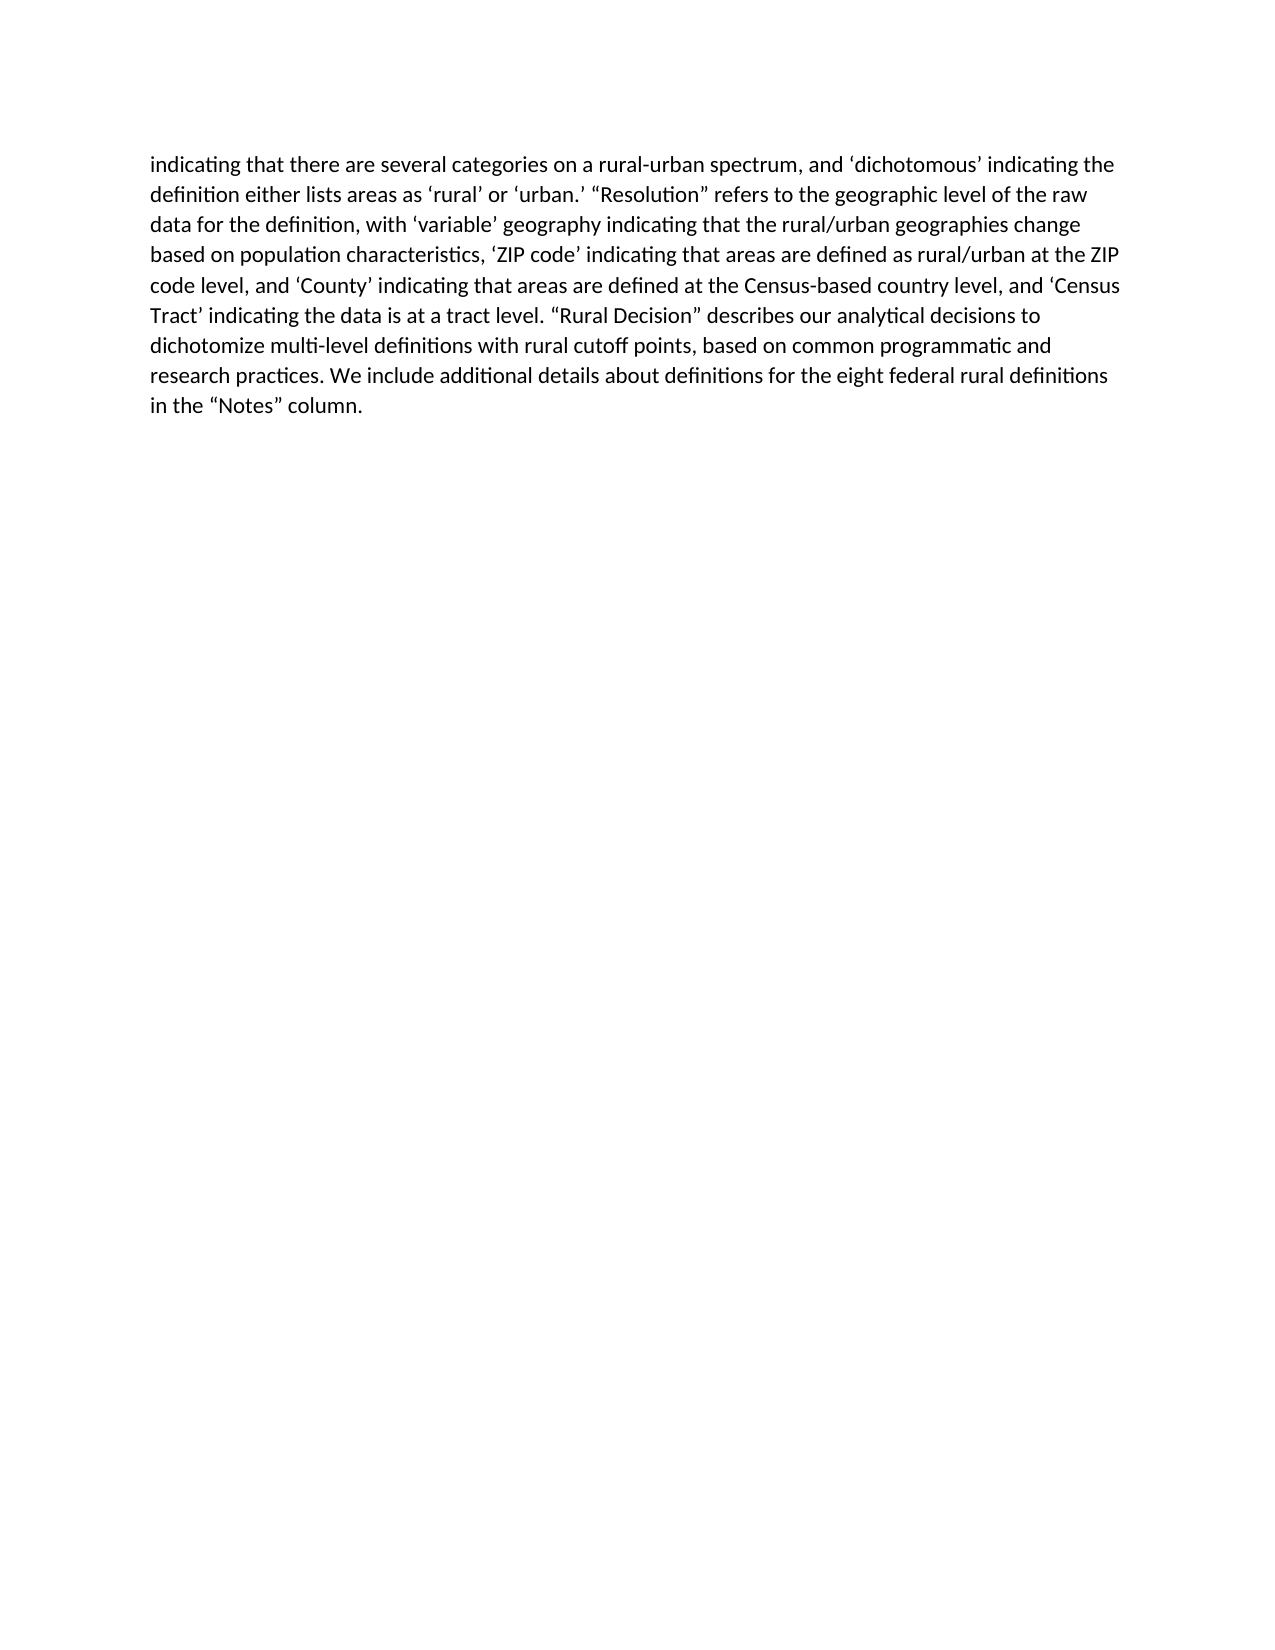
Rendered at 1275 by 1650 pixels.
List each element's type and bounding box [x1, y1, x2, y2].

text [150, 150, 1125, 420]
